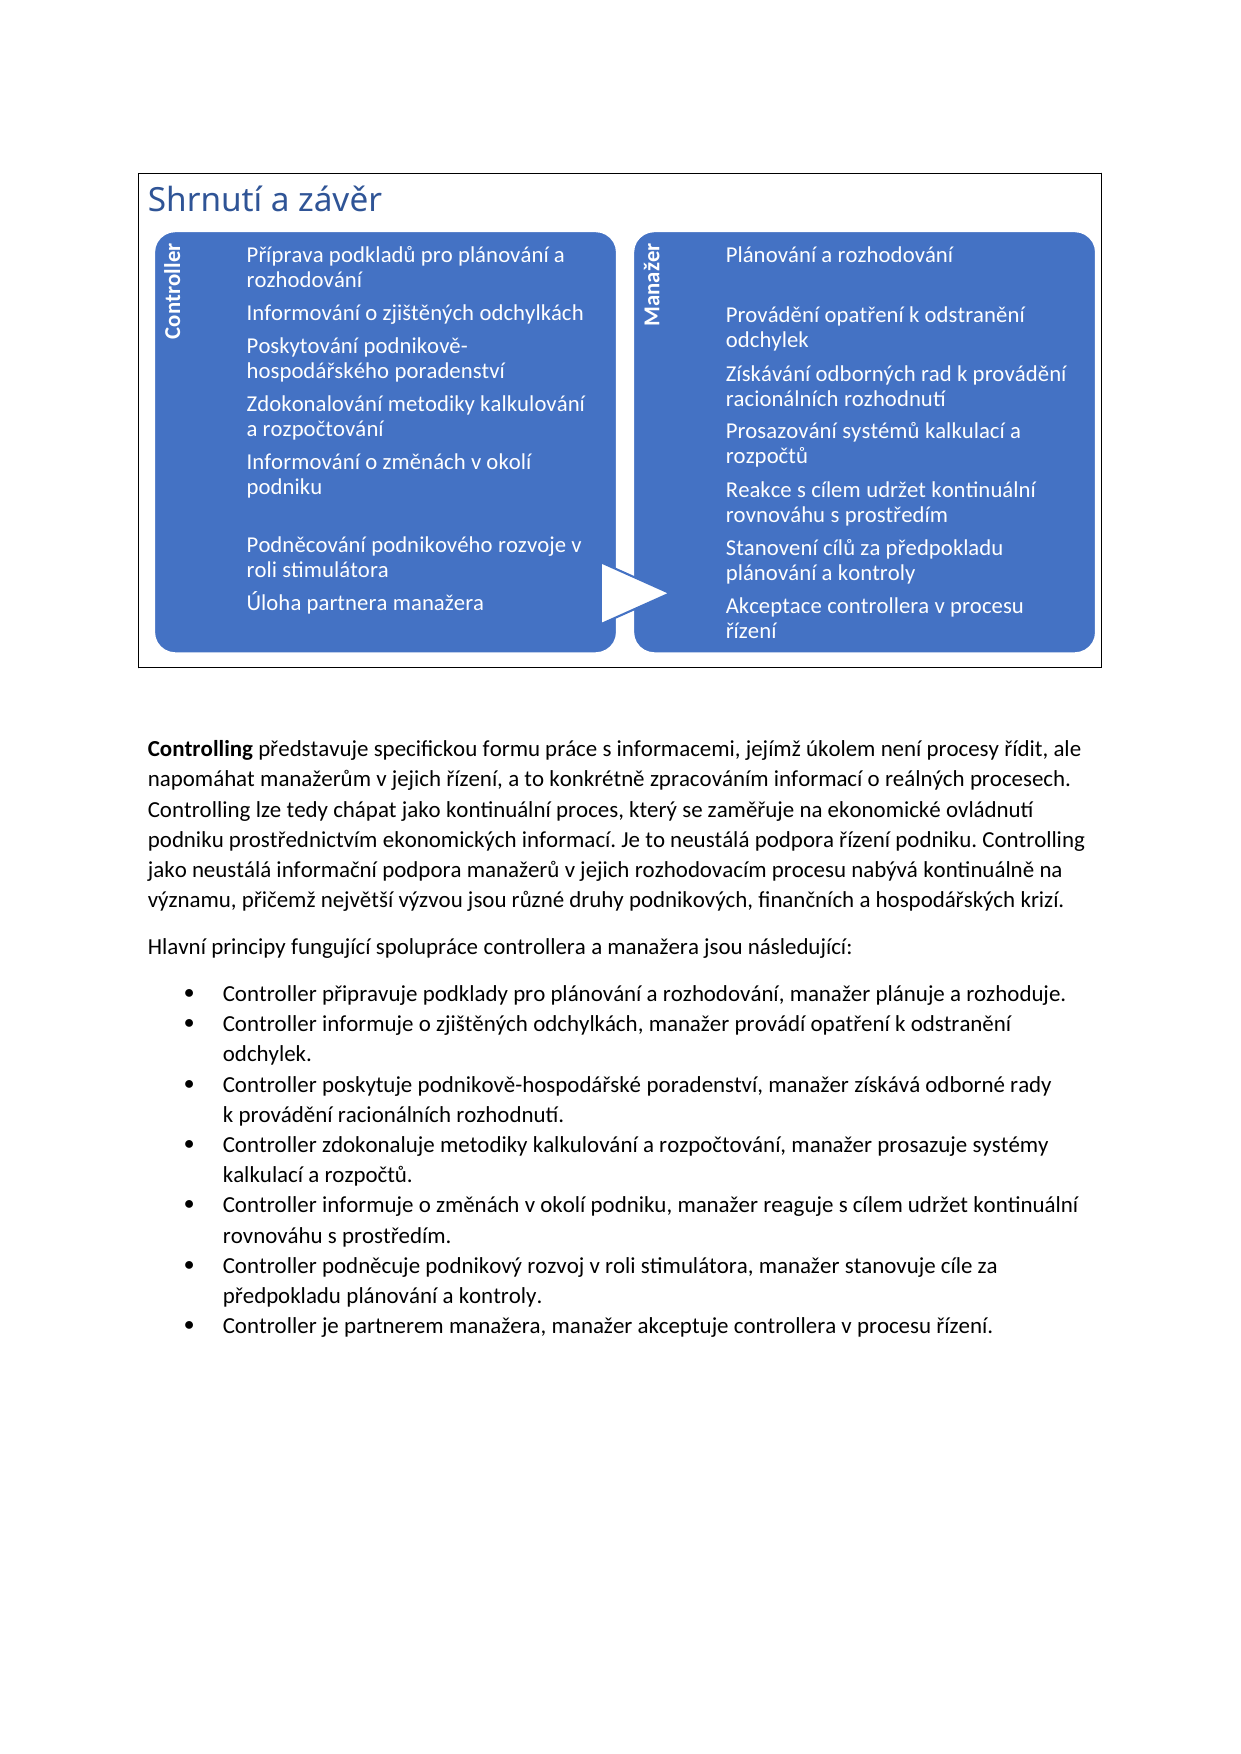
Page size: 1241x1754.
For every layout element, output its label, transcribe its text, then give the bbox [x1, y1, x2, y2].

text Hlavní principy fungující spolupráce controllera a manažera jsou následující: [148, 932, 1093, 960]
list Controller připravuje podklady pro plánování a rozhodování, manažer plánuje a rozhoduje. [185, 979, 1093, 1007]
subtitle Shrnutí a závěr [139, 174, 1101, 221]
list Controller je partnerem manažera, manažer akceptuje controllera v procesu řízení. [185, 1311, 1093, 1339]
list Controller podněcuje podnikový rozvoj v roli stimulátora, manažer stanovuje cíle za předpokladu plánování a kontroly. [185, 1251, 1093, 1309]
list Controller informuje o zjištěných odchylkách, manažer provádí opatření k odstranění odchylek. [185, 1009, 1093, 1067]
text Controlling představuje specifickou formu práce s informacemi, jejímž úkolem není procesy řídit, ale napomáhat manažerům v jejich řízení, a to konkrétně zpracováním informací o reálných procesech. Controlling lze tedy chápat jako kontinuální proces, který se zaměřuje na ekonomické ovládnutí podniku prostřednictvím ekonomických informací. Je to neustálá podpora řízení podniku. Controlling jako neustálá informační podpora manažerů v jejich rozhodovacím procesu nabývá kontinuálně na významu, přičemž největší výzvou jsou různé druhy podnikových, finančních a hospodářských krizí. [148, 734, 1093, 913]
list Controller zdokonaluje metodiky kalkulování a rozpočtování, manažer prosazuje systémy kalkulací a rozpočtů. [185, 1130, 1093, 1188]
list Controller informuje o změnách v okolí podniku, manažer reaguje s cílem udržet kontinuální rovnováhu s prostředím. [185, 1191, 1093, 1249]
list Controller poskytuje podnikově-hospodářské poradenství, manažer získává odborné rady k provádění racionálních rozhodnutí. [185, 1070, 1093, 1128]
